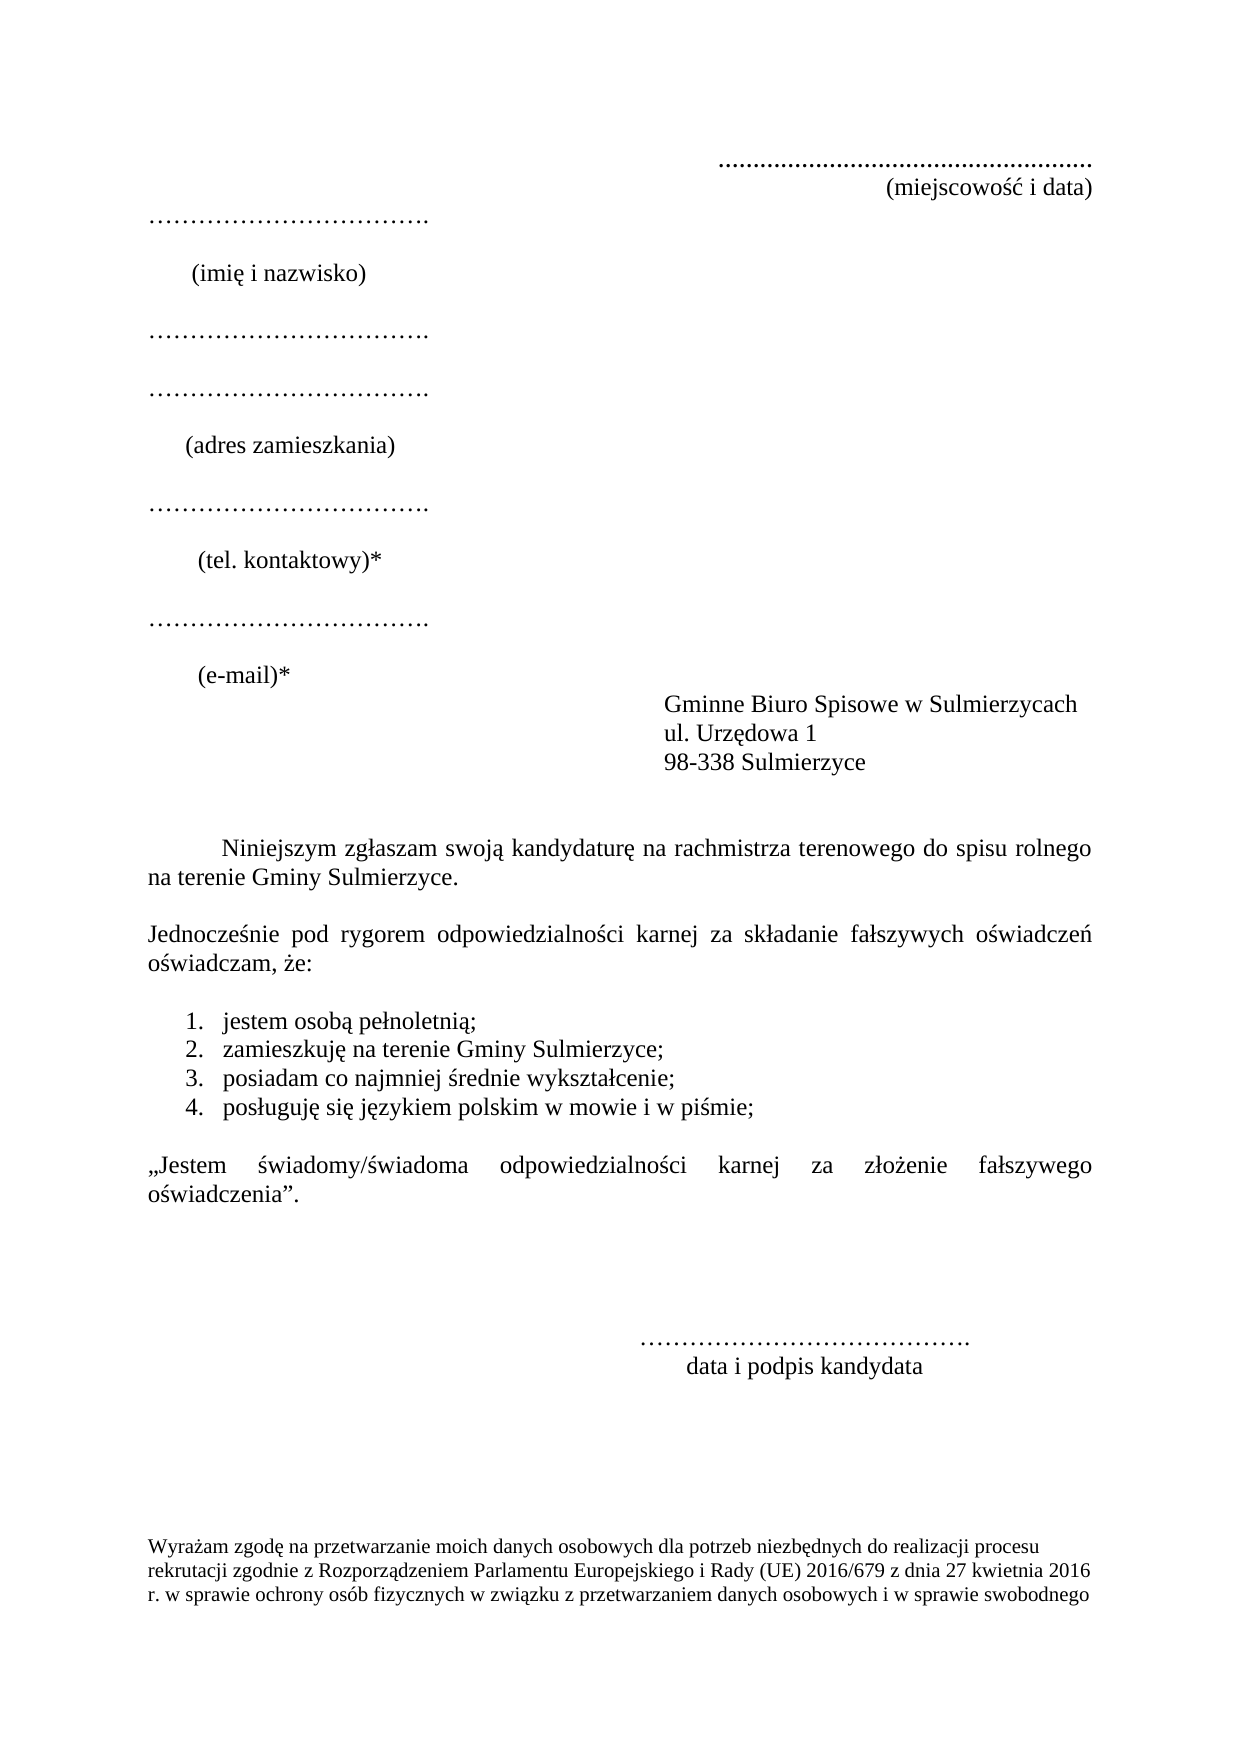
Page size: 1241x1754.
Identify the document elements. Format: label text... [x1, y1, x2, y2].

text data i podpis kandydata [516, 1351, 1093, 1380]
list zamieszkuję na terenie Gminy Sulmierzyce; [185, 1034, 1093, 1063]
text ……………………………. [148, 373, 1093, 402]
text „Jestem świadomy/świadoma odpowiedzialności karnej za złożenie fałszywego oświadczenia”. [148, 1150, 1093, 1207]
list posiadam co najmniej średnie wykształcenie; [185, 1063, 1093, 1092]
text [148, 1534, 1093, 1606]
text 98-338 Sulmierzyce [590, 747, 1093, 775]
text Jednocześnie pod rygorem odpowiedzialności karnej za składanie fałszywych oświadczeń oświadczam, że: [148, 919, 1093, 977]
text ……………………………. [148, 488, 1093, 517]
text ……………………………. [148, 603, 1093, 632]
text …………………………………. [516, 1322, 1093, 1351]
text ……………………………. [148, 315, 1093, 344]
text (imię i nazwisko) [148, 258, 1093, 287]
text (e-mail)* [148, 660, 1093, 689]
text (miejscowość i data) [148, 172, 1093, 200]
list jestem osobą pełnoletnią; [185, 1006, 1093, 1034]
text ……………………………………………… [148, 148, 1093, 172]
list posługuję się językiem polskim w mowie i w piśmie; [185, 1092, 1093, 1121]
text Gminne Biuro Spisowe w Sulmierzycach [590, 689, 1093, 718]
text Niniejszym zgłaszam swoją kandydaturę na rachmistrza terenowego do spisu rolnego na terenie Gminy Sulmierzyce. [148, 833, 1093, 890]
text ……………………………. [148, 200, 1093, 229]
text (tel. kontaktowy)* [148, 545, 1093, 574]
text (adres zamieszkania) [148, 430, 1093, 459]
text ul. Urzędowa 1 [590, 718, 1093, 747]
